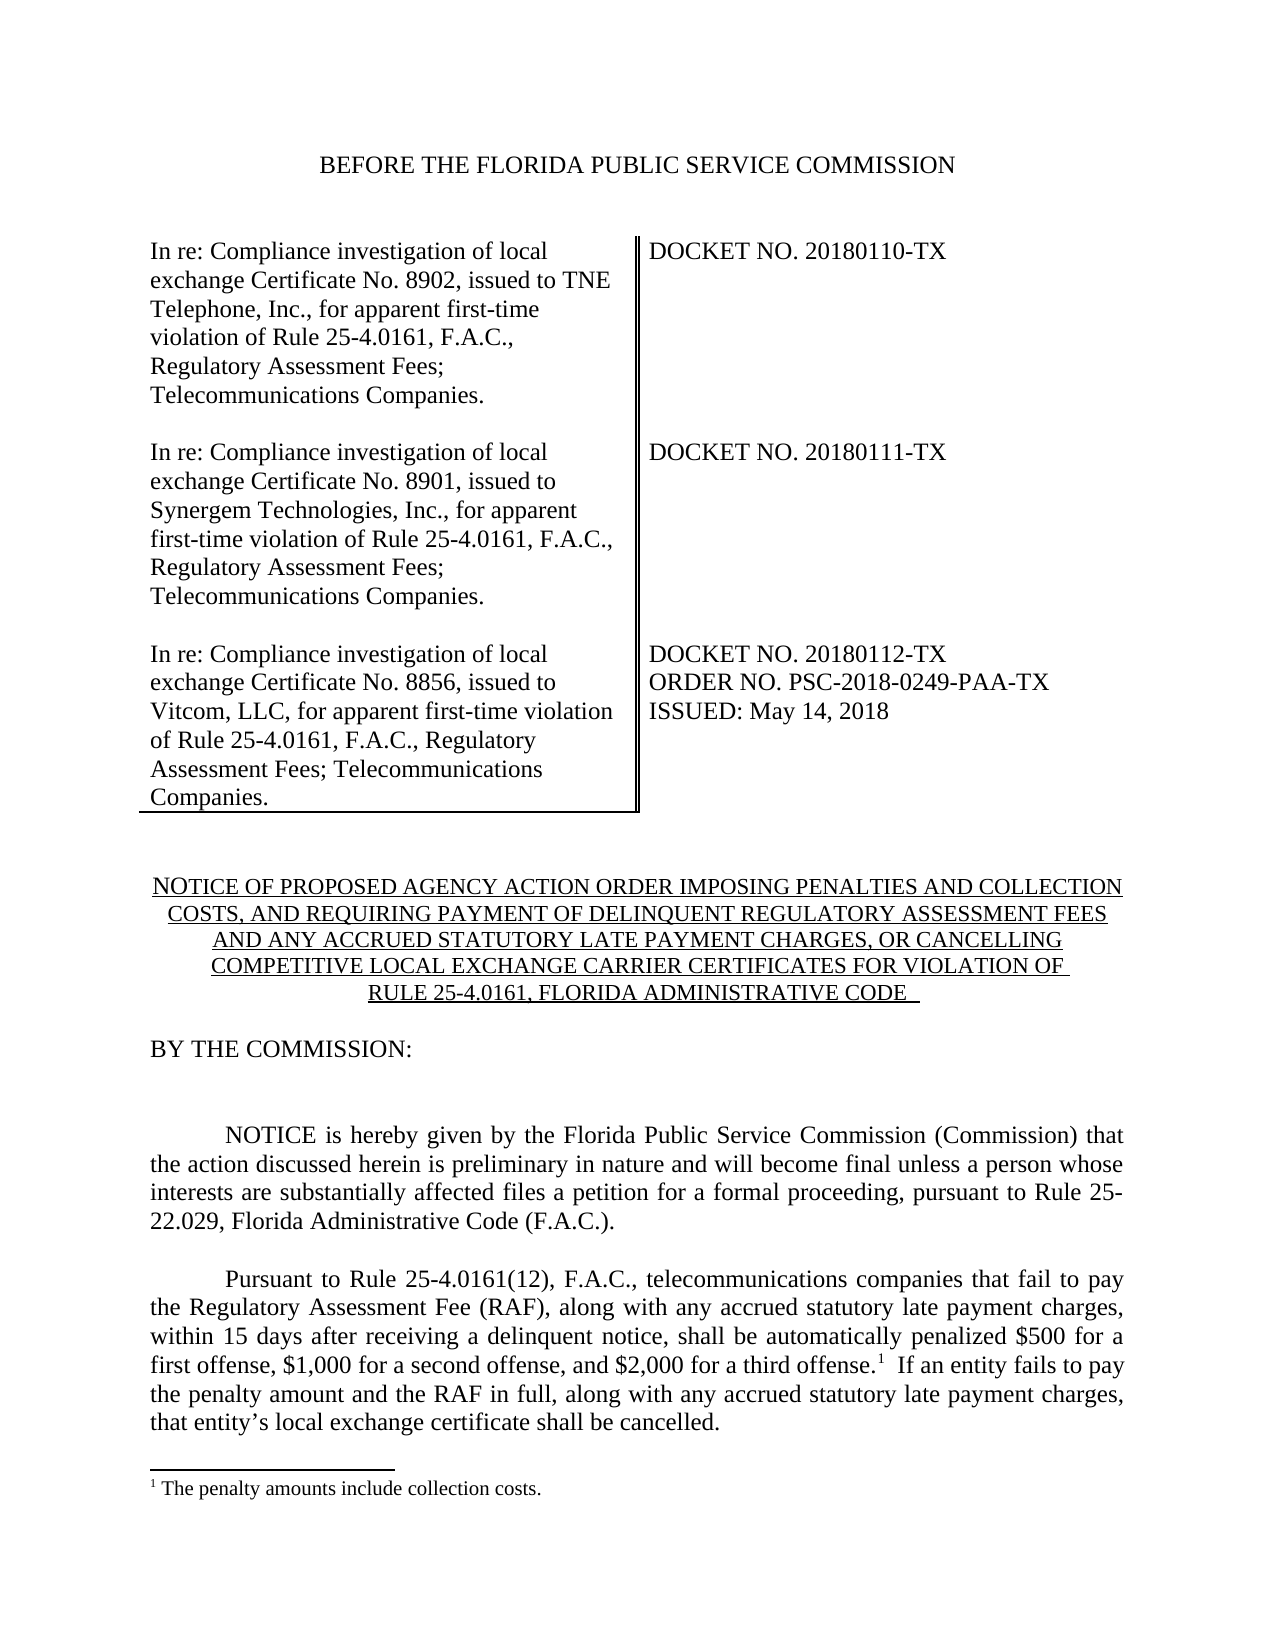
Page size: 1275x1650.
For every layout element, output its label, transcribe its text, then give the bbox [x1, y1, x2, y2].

text BY THE COMMISSION: [150, 1034, 1125, 1062]
table_cell DOCKET NO. 20180111-TX [640, 438, 1136, 639]
table_cell DOCKET NO. 20180112-TX ORDER NO. PSC-2018-0249-PAA-TX ISSUED: May 14, 2018 [640, 639, 1136, 811]
table_cell In re: Compliance investigation of local exchange Certificate No. 8856, issued to Vitcom, LLC, for apparent first-time violation of Rule 25-4.0161, F.A.C., Regulatory Assessment Fees; Telecommunications Companies. [139, 639, 635, 811]
text Pursuant to Rule 25-4.0161(12), F.A.C., telecommunications companies that fail to pay the Regulatory Assessment Fee (RAF), along with any accrued statutory late payment charges, within 15 days after receiving a delinquent notice, shall be automatically penalized $500 for a first offense, $1,000 for a second offense, and $2,000 for a third offense. If an entity fails to pay the penalty amount and the RAF in full, along with any accrued statutory late payment charges, that entity’s local exchange certificate shall be cancelled. [150, 1264, 1125, 1436]
text NOTICE is hereby given by the Florida Public Service Commission (Commission) that the action discussed herein is preliminary in nature and will become final unless a person whose interests are substantially affected files a petition for a formal proceeding, pursuant to Rule 25-22.029, Florida Administrative Code (F.A.C.). [150, 1120, 1125, 1235]
text RULE 25-4.0161, FLORIDA ADMINISTRATIVE CODE [150, 979, 1125, 1005]
table_cell In re: Compliance investigation of local exchange Certificate No. 8901, issued to Synergem Technologies, Inc., for apparent first-time violation of Rule 25-4.0161, F.A.C., Regulatory Assessment Fees; Telecommunications Companies. [139, 438, 635, 639]
table_header In re: Compliance investigation of local exchange Certificate No. 8902, issued to TNE Telephone, Inc., for apparent first-time violation of Rule 25-4.0161, F.A.C., Regulatory Assessment Fees; Telecommunications Companies. [139, 236, 635, 437]
table_header DOCKET NO. 20180110-TX [640, 236, 1136, 437]
subtitle BEFORE THE FLORIDA PUBLIC SERVICE COMMISSION [150, 150, 1125, 179]
text NOTICE OF PROPOSED AGENCY ACTION ORDER IMPOSING PENALTIES AND COLLECTION COSTS, AND REQUIRING PAYMENT OF DELINQUENT REGULATORY ASSESSMENT FEES AND ANY ACCRUED STATUTORY LATE PAYMENT CHARGES, OR CANCELLING COMPETITIVE LOCAL EXCHANGE CARRIER CERTIFICATES FOR VIOLATION OF [150, 871, 1125, 979]
